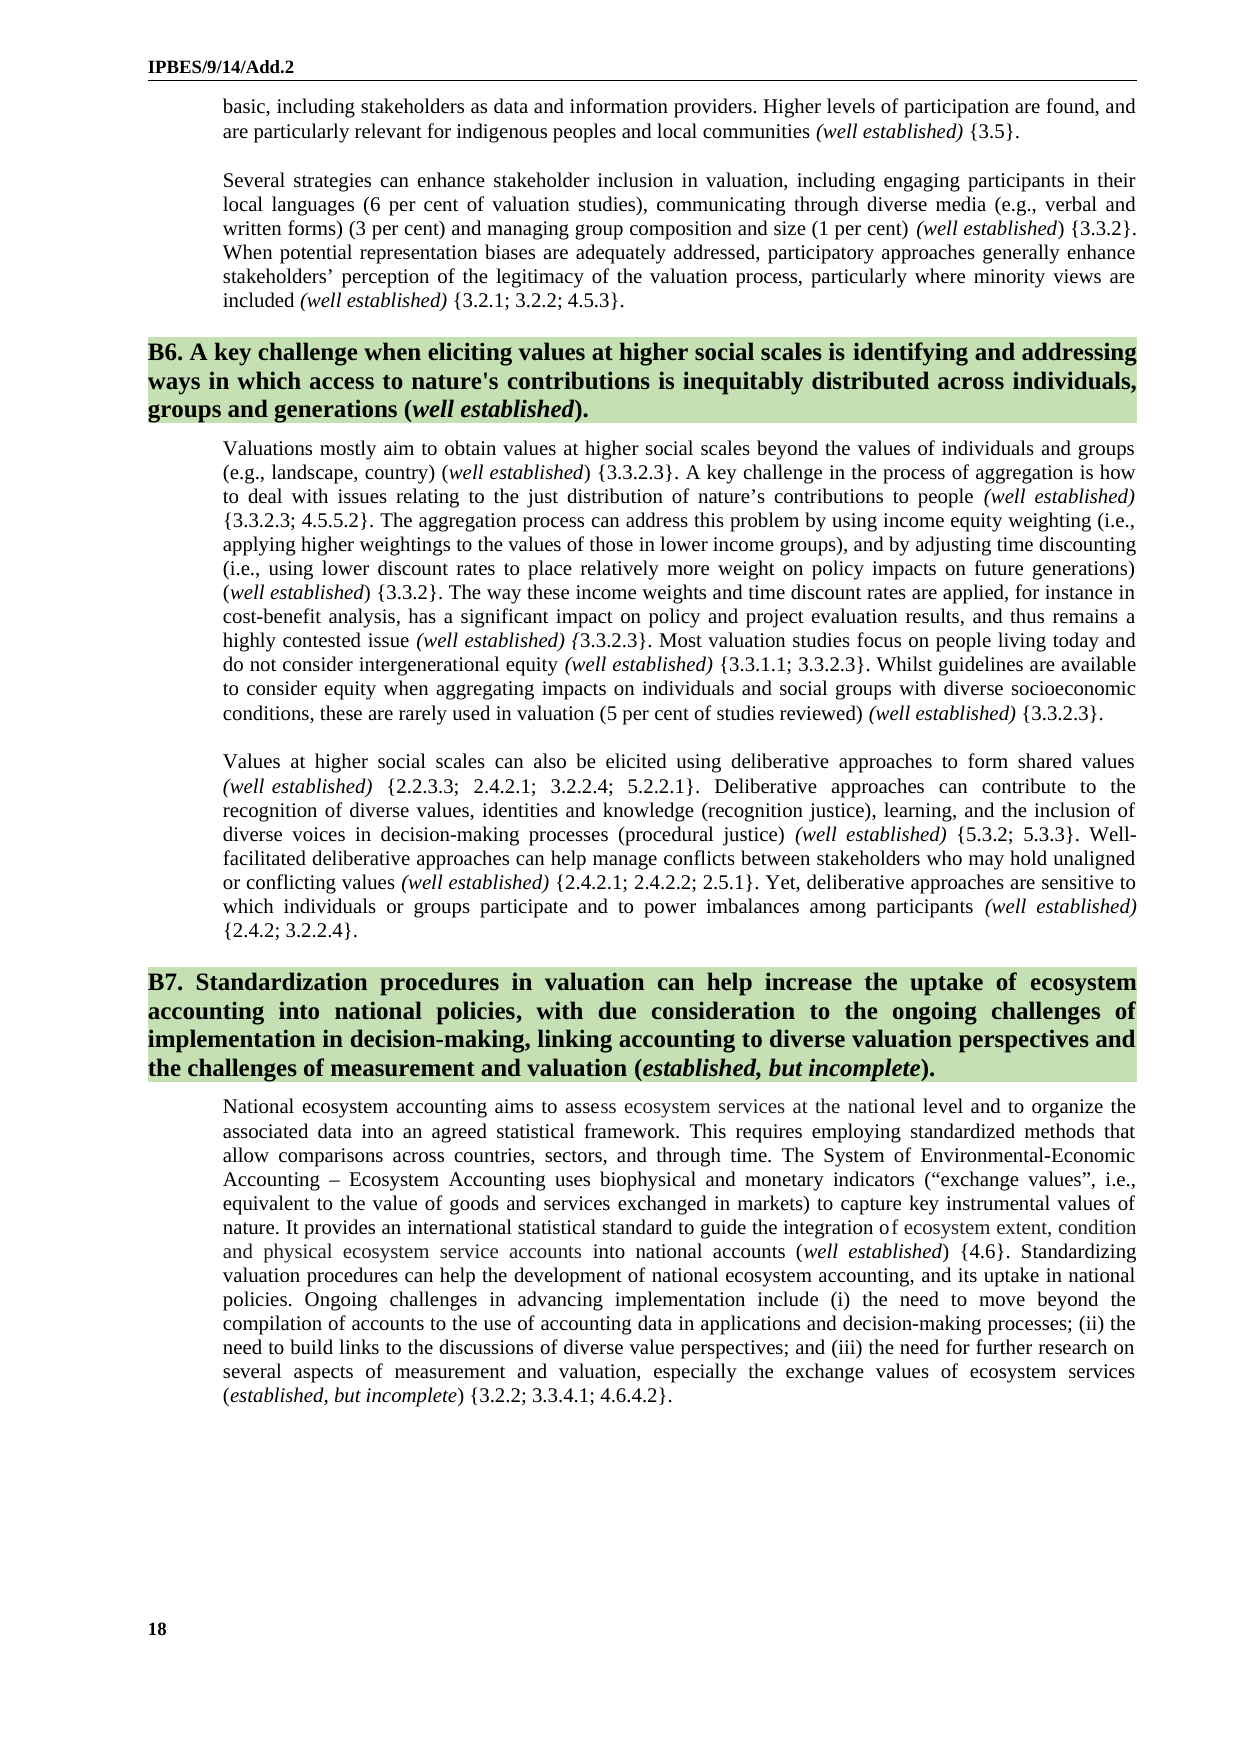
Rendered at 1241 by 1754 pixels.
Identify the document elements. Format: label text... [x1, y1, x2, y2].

text Valuations mostly aim to obtain values at higher social scales beyond the values of individuals and groups (e.g., landscape, country) (well established) {3.3.2.3}. A key challenge in the process of aggregation is how to deal with issues relating to the just distribution of nature’s contributions to people (well established) {3.3.2.3; 4.5.5.2}. The aggregation process can address this problem by using income equity weighting (i.e., applying higher weightings to the values of those in lower income groups), and by adjusting time discounting (i.e., using lower discount rates to place relatively more weight on policy impacts on future generations) (well established) {3.3.2}. The way these income weights and time discount rates are applied, for instance in cost-benefit analysis, has a significant impact on policy and project evaluation results, and thus remains a highly contested issue (well established) {3.3.2.3}. Most valuation studies focus on people living today and do not consider intergenerational equity (well established) {3.3.1.1; 3.3.2.3}. Whilst guidelines are available to consider equity when aggregating impacts on individuals and social groups with diverse socioeconomic conditions, these are rarely used in valuation (5 per cent of studies reviewed) (well established) {3.3.2.3}. [223, 436, 1137, 724]
text Several strategies can enhance stakeholder inclusion in valuation, including engaging participants in their local languages (6 per cent of valuation studies), communicating through diverse media (e.g., verbal and written forms) (3 per cent) and managing group composition and size (1 per cent) (well established) {3.3.2}. When potential representation biases are adequately addressed, participatory approaches generally enhance stakeholders’ perception of the legitimacy of the valuation process, particularly where minority views are included (well established) {3.2.1; 3.2.2; 4.5.3}. [223, 168, 1137, 312]
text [223, 94, 1137, 143]
text Values at higher social scales can also be elicited using deliberative approaches to form shared values (well established) {2.2.3.3; 2.4.2.1; 3.2.2.4; 5.2.2.1}. Deliberative approaches can contribute to the recognition of diverse values, identities and knowledge (recognition justice), learning, and the inclusion of diverse voices in decision-making processes (procedural justice) (well established) {5.3.2; 5.3.3}. Well-facilitated deliberative approaches can help manage conflicts between stakeholders who may hold unaligned or conflicting values (well established) {2.4.2.1; 2.4.2.2; 2.5.1}. Yet, deliberative approaches are sensitive to which individuals or groups participate and to power imbalances among participants (well established) {2.4.2; 3.2.2.4}. [223, 749, 1137, 942]
text National ecosystem accounting aims to assess ecosystem services at the national level and to organize the associated data into an agreed statistical framework. This requires employing standardized methods that allow comparisons across countries, sectors, and through time. The System of Environmental-Economic Accounting – Ecosystem Accounting uses biophysical and monetary indicators (“exchange values”, i.e., equivalent to the value of goods and services exchanged in markets) to capture key instrumental values of nature. It provides an international statistical standard to guide the integration of ecosystem extent, condition and physical ecosystem service accounts into national accounts (well established) {4.6}. Standardizing valuation procedures can help the development of national ecosystem accounting, and its uptake in national policies. Ongoing challenges in advancing implementation include (i) the need to move beyond the compilation of accounts to the use of accounting data in applications and decision-making processes; (ii) the need to build links to the discussions of diverse value perspectives; and (iii) the need for further research on several aspects of measurement and valuation, especially the exchange values of ecosystem services (established, but incomplete) {3.2.2; 3.3.4.1; 4.6.4.2}. [223, 1094, 1137, 1407]
text B7. Standardization procedures in valuation can help increase the uptake of ecosystem accounting into national policies, with due consideration to the ongoing challenges of implementation in decision-making, linking accounting to diverse valuation perspectives and the challenges of measurement and valuation (established, but incomplete). [148, 967, 1137, 1082]
text B6. A key challenge when eliciting values at higher social scales is identifying and addressing ways in which access to nature's contributions is inequitably distributed across individuals, groups and generations (well established). [148, 337, 1137, 423]
